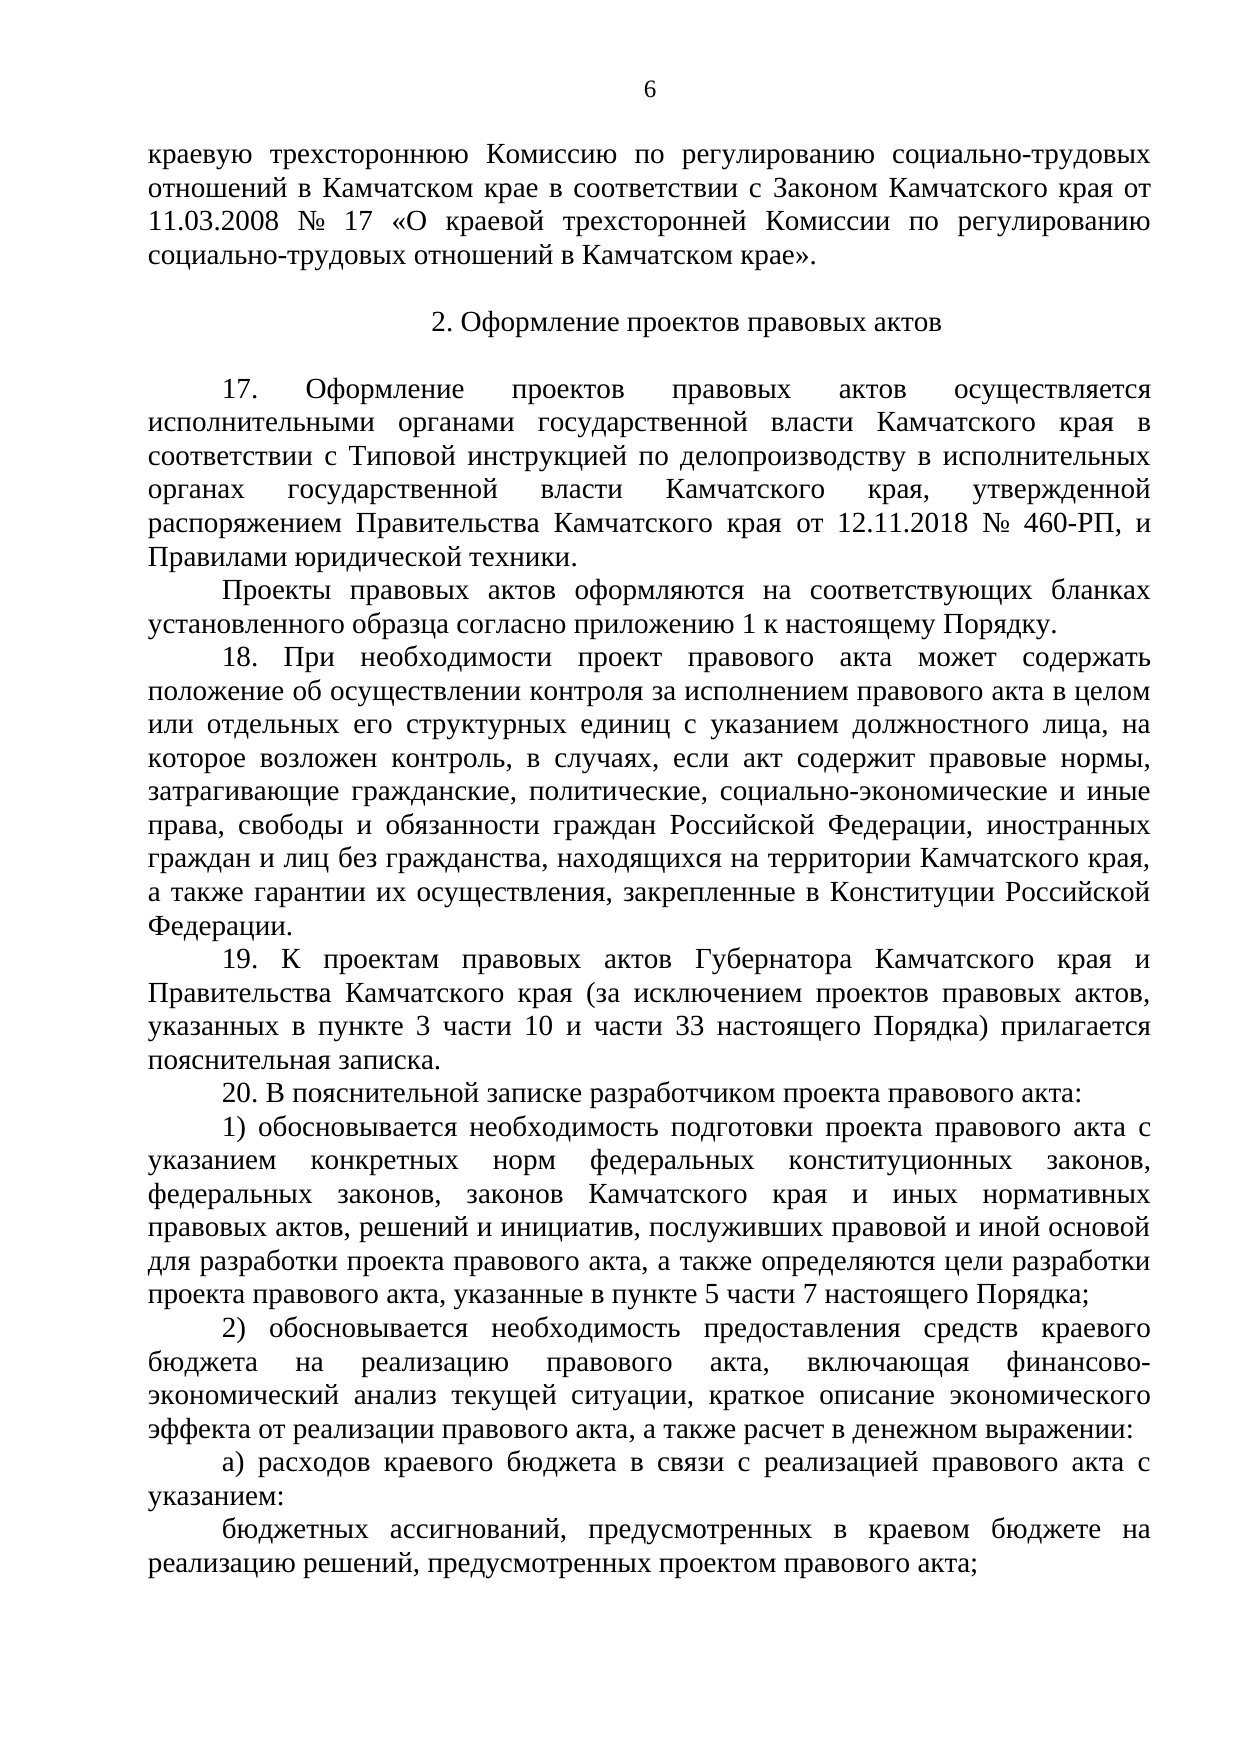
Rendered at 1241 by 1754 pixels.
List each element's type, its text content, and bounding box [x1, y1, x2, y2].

text 2) обосновывается необходимость предоставления средств краевого бюджета на реализацию правового акта, включающая финансово-экономический анализ текущей ситуации, краткое описание экономического эффекта от реализации правового акта, а также расчет в денежном выражении: [148, 1310, 1152, 1444]
text 1) обосновывается необходимость подготовки проекта правового акта с указанием конкретных норм федеральных конституционных законов, федеральных законов, законов Камчатского края и иных нормативных правовых актов, решений и инициатив, послуживших правовой и иной основой для разработки проекта правового акта, а также определяются цели разработки проекта правового акта, указанные в пункте 5 части 7 настоящего Порядка; [148, 1109, 1152, 1310]
text Проекты правовых актов оформляются на соответствующих бланках установленного образца согласно приложению 1 к настоящему Порядку. [148, 572, 1152, 639]
text бюджетных ассигнований, предусмотренных в краевом бюджете на реализацию решений, предусмотренных проектом правового акта; [148, 1511, 1152, 1578]
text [148, 136, 1152, 270]
text 2. Оформление проектов правовых актов [148, 304, 1152, 337]
text 18. При необходимости проект правового акта может содержать положение об осуществлении контроля за исполнением правового акта в целом или отдельных его структурных единиц с указанием должностного лица, на которое возложен контроль, в случаях, если акт содержит правовые нормы, затрагивающие гражданские, политические, социально-экономические и иные права, свободы и обязанности граждан Российской Федерации, иностранных граждан и лиц без гражданства, находящихся на территории Камчатского края, а также гарантии их осуществления, закрепленные в Конституции Российской Федерации. [148, 639, 1152, 941]
text а) расходов краевого бюджета в связи с реализацией правового акта с указанием: [148, 1444, 1152, 1511]
text 20. В пояснительной записке разработчиком проекта правового акта: [148, 1075, 1152, 1109]
text 17. Оформление проектов правовых актов осуществляется исполнительными органами государственной власти Камчатского края в соответствии с Типовой инструкцией по делопроизводству в исполнительных органах государственной власти Камчатского края, утвержденной распоряжением Правительства Камчатского края от 12.11.2018 № 460-РП, и Правилами юридической техники. [148, 371, 1152, 572]
text 19. К проектам правовых актов Губернатора Камчатского края и Правительства Камчатского края (за исключением проектов правовых актов, указанных в пункте 3 части 10 и части 33 настоящего Порядка) прилагается пояснительная записка. [148, 941, 1152, 1075]
